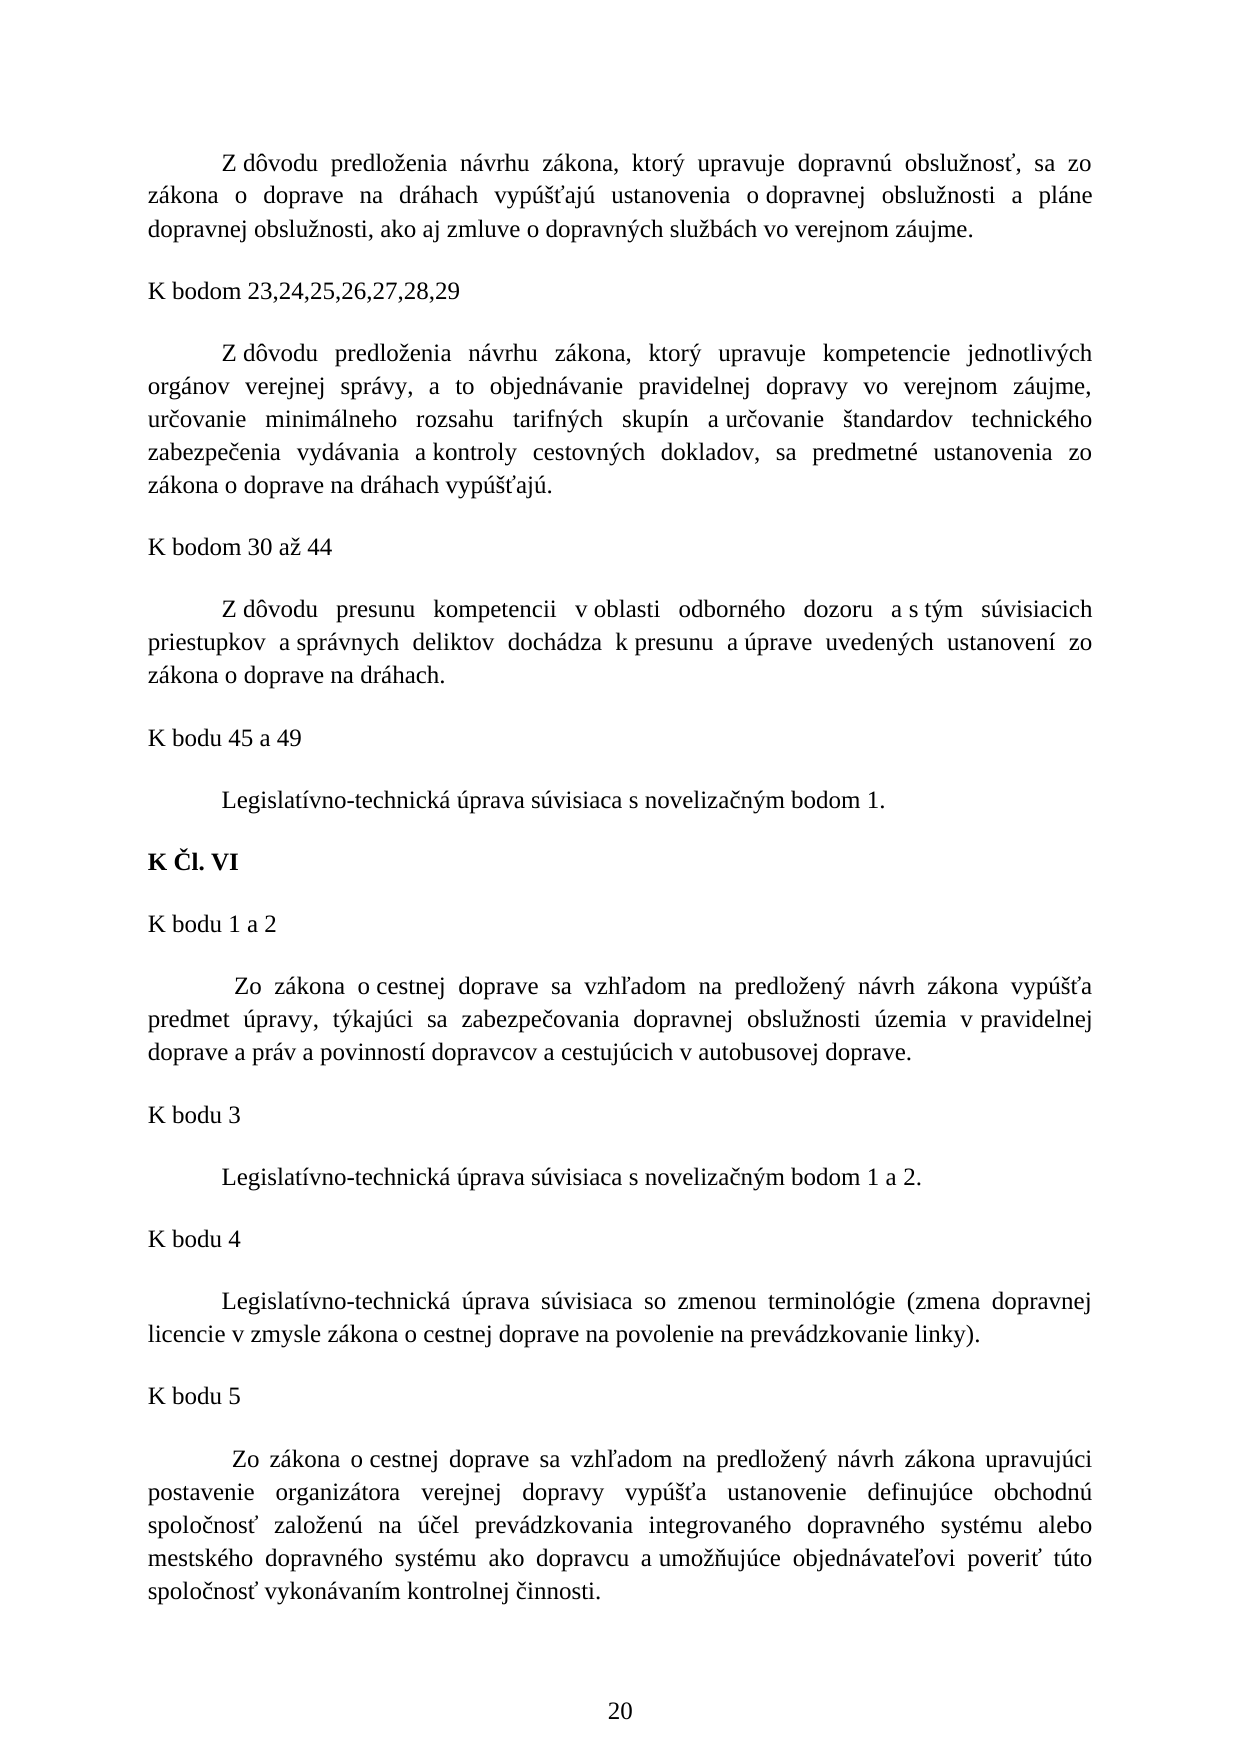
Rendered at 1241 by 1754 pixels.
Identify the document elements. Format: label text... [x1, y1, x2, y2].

text Z dôvodu predloženia návrhu zákona, ktorý upravuje kompetencie jednotlivých orgánov verejnej správy, a to objednávanie pravidelnej dopravy vo verejnom záujme, určovanie minimálneho rozsahu tarifných skupín a určovanie štandardov technického zabezpečenia vydávania a kontroly cestovných dokladov, sa predmetné ustanovenia zo zákona o doprave na dráhach vypúšťajú. [148, 338, 1093, 499]
text Legislatívno-technická úprava súvisiaca so zmenou terminológie (zmena dopravnej licencie v zmysle zákona o cestnej doprave na povolenie na prevádzkovanie linky). [148, 1286, 1093, 1348]
text Z dôvodu presunu kompetencii v oblasti odborného dozoru a s tým súvisiacich priestupkov a správnych deliktov dochádza k presunu a úprave uvedených ustanovení zo zákona o doprave na dráhach. [148, 594, 1093, 689]
text K Čl. VI [148, 847, 1093, 876]
text K bodu 3 [148, 1100, 1093, 1128]
text K bodom 23,24,25,26,27,28,29 [148, 276, 1093, 304]
text K bodu 4 [148, 1224, 1093, 1253]
text Legislatívno-technická úprava súvisiaca s novelizačným bodom 1. [148, 785, 1093, 814]
text K bodu 45 a 49 [148, 723, 1093, 751]
text K bodu 5 [148, 1381, 1093, 1410]
text Z dôvodu predloženia návrhu zákona, ktorý upravuje dopravnú obslužnosť, sa zo zákona o doprave na dráhach vypúšťajú ustanovenia o dopravnej obslužnosti a pláne dopravnej obslužnosti, ako aj zmluve o dopravných službách vo verejnom záujme. [148, 148, 1093, 242]
text Legislatívno-technická úprava súvisiaca s novelizačným bodom 1 a 2. [148, 1162, 1093, 1191]
text K bodu 1 a 2 [148, 909, 1093, 938]
text Zo zákona o cestnej doprave sa vzhľadom na predložený návrh zákona upravujúci postavenie organizátora verejnej dopravy vypúšťa ustanovenie definujúce obchodnú spoločnosť založenú na účel prevádzkovania integrovaného dopravného systému alebo mestského dopravného systému ako dopravcu a umožňujúce objednávateľovi poveriť túto spoločnosť vykonávaním kontrolnej činnosti. [148, 1444, 1093, 1604]
text K bodom 30 až 44 [148, 532, 1093, 561]
text Zo zákona o cestnej doprave sa vzhľadom na predložený návrh zákona vypúšťa predmet úpravy, týkajúci sa zabezpečovania dopravnej obslužnosti územia v pravidelnej doprave a práv a povinností dopravcov a cestujúcich v autobusovej doprave. [148, 971, 1093, 1066]
